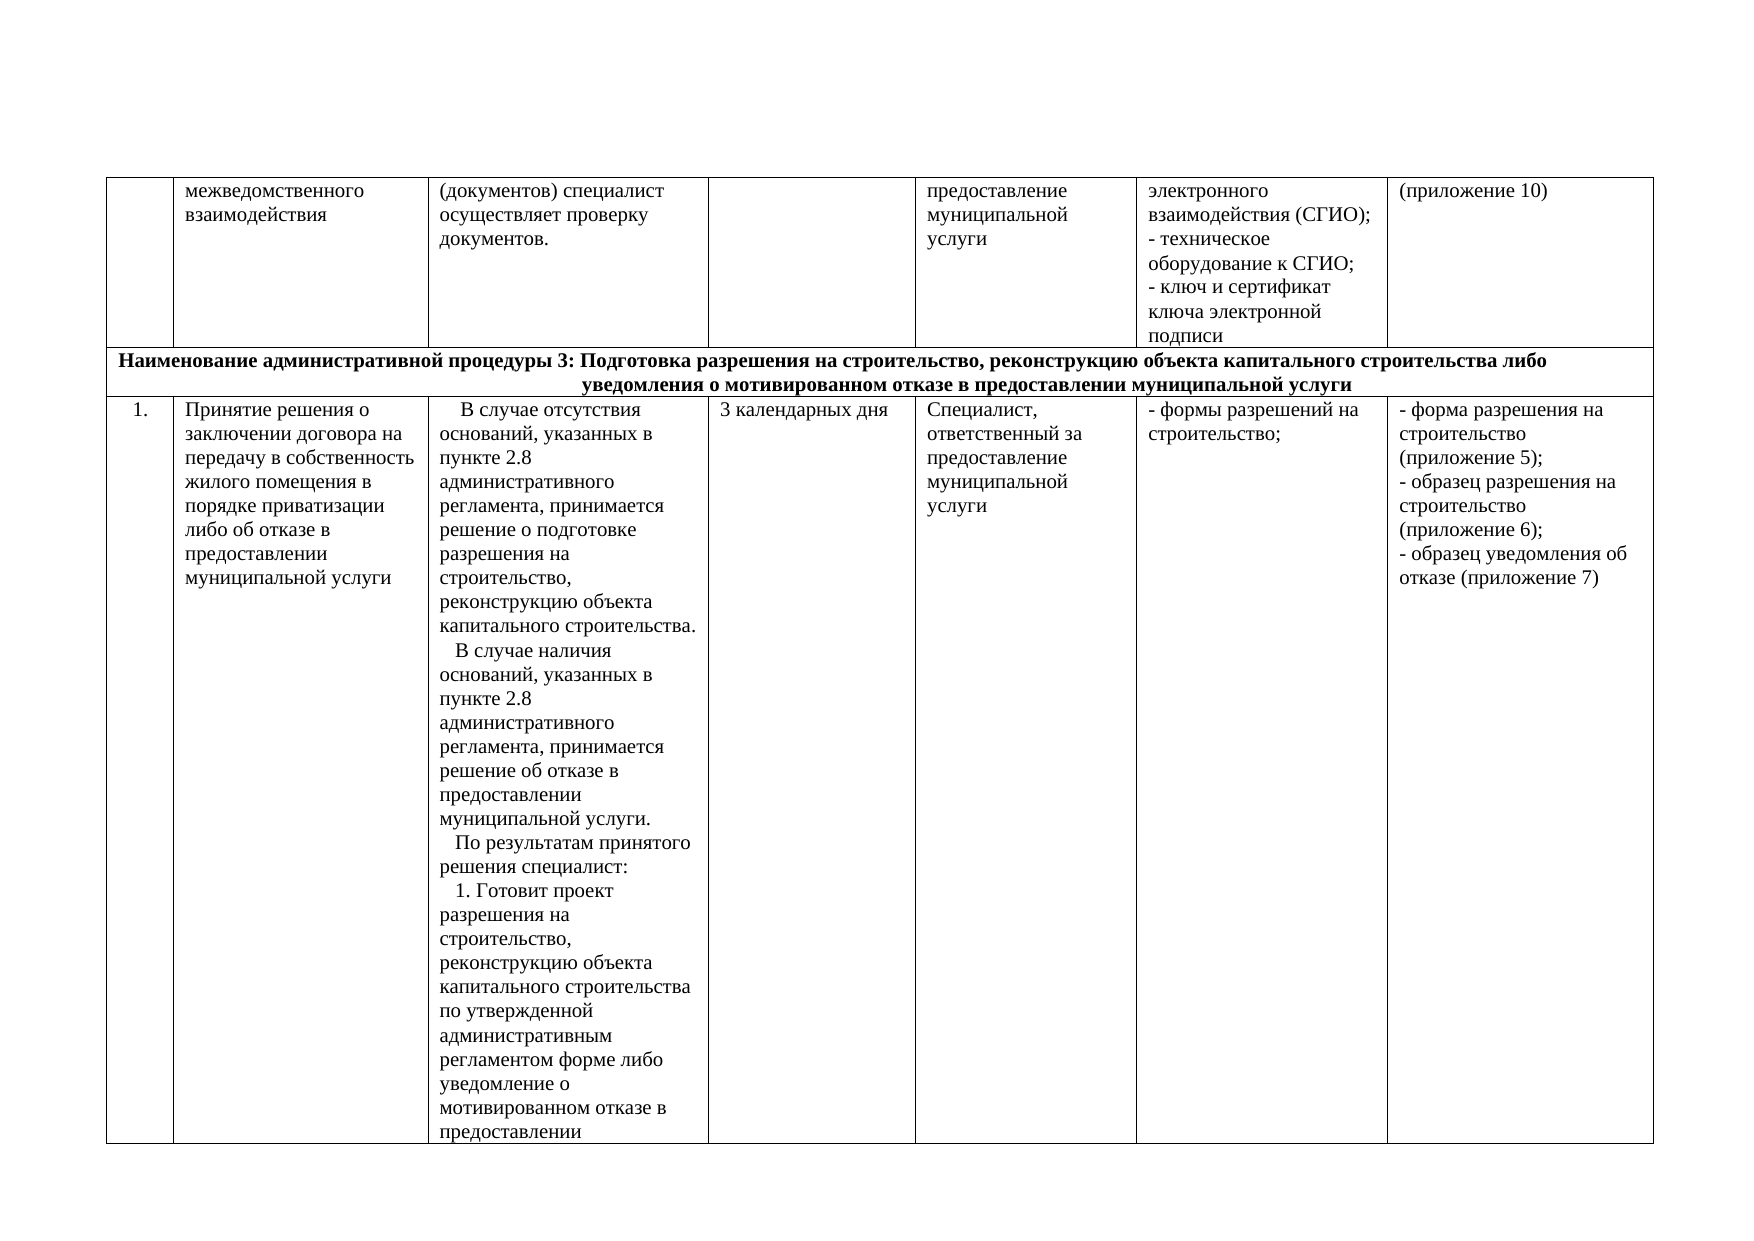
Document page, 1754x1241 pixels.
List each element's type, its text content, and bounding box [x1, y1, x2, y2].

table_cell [174, 397, 428, 1143]
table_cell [1388, 178, 1653, 347]
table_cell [429, 397, 708, 1143]
table_cell 1. [107, 397, 173, 1143]
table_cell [1137, 178, 1387, 347]
table_cell 3. [107, 178, 173, 347]
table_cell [1137, 397, 1387, 1143]
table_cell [429, 178, 708, 347]
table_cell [1388, 397, 1653, 1143]
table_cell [174, 178, 428, 347]
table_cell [916, 178, 1136, 347]
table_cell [916, 397, 1136, 1143]
table_cell Наименование административной процедуры 3: Подготовка разрешения на строительство, реконструкцию объекта капитального строительства либо уведомления о мотивированном отказе в предоставлении муниципальной услуги [107, 348, 1653, 396]
table_cell 3 календарных дня [709, 397, 915, 1143]
